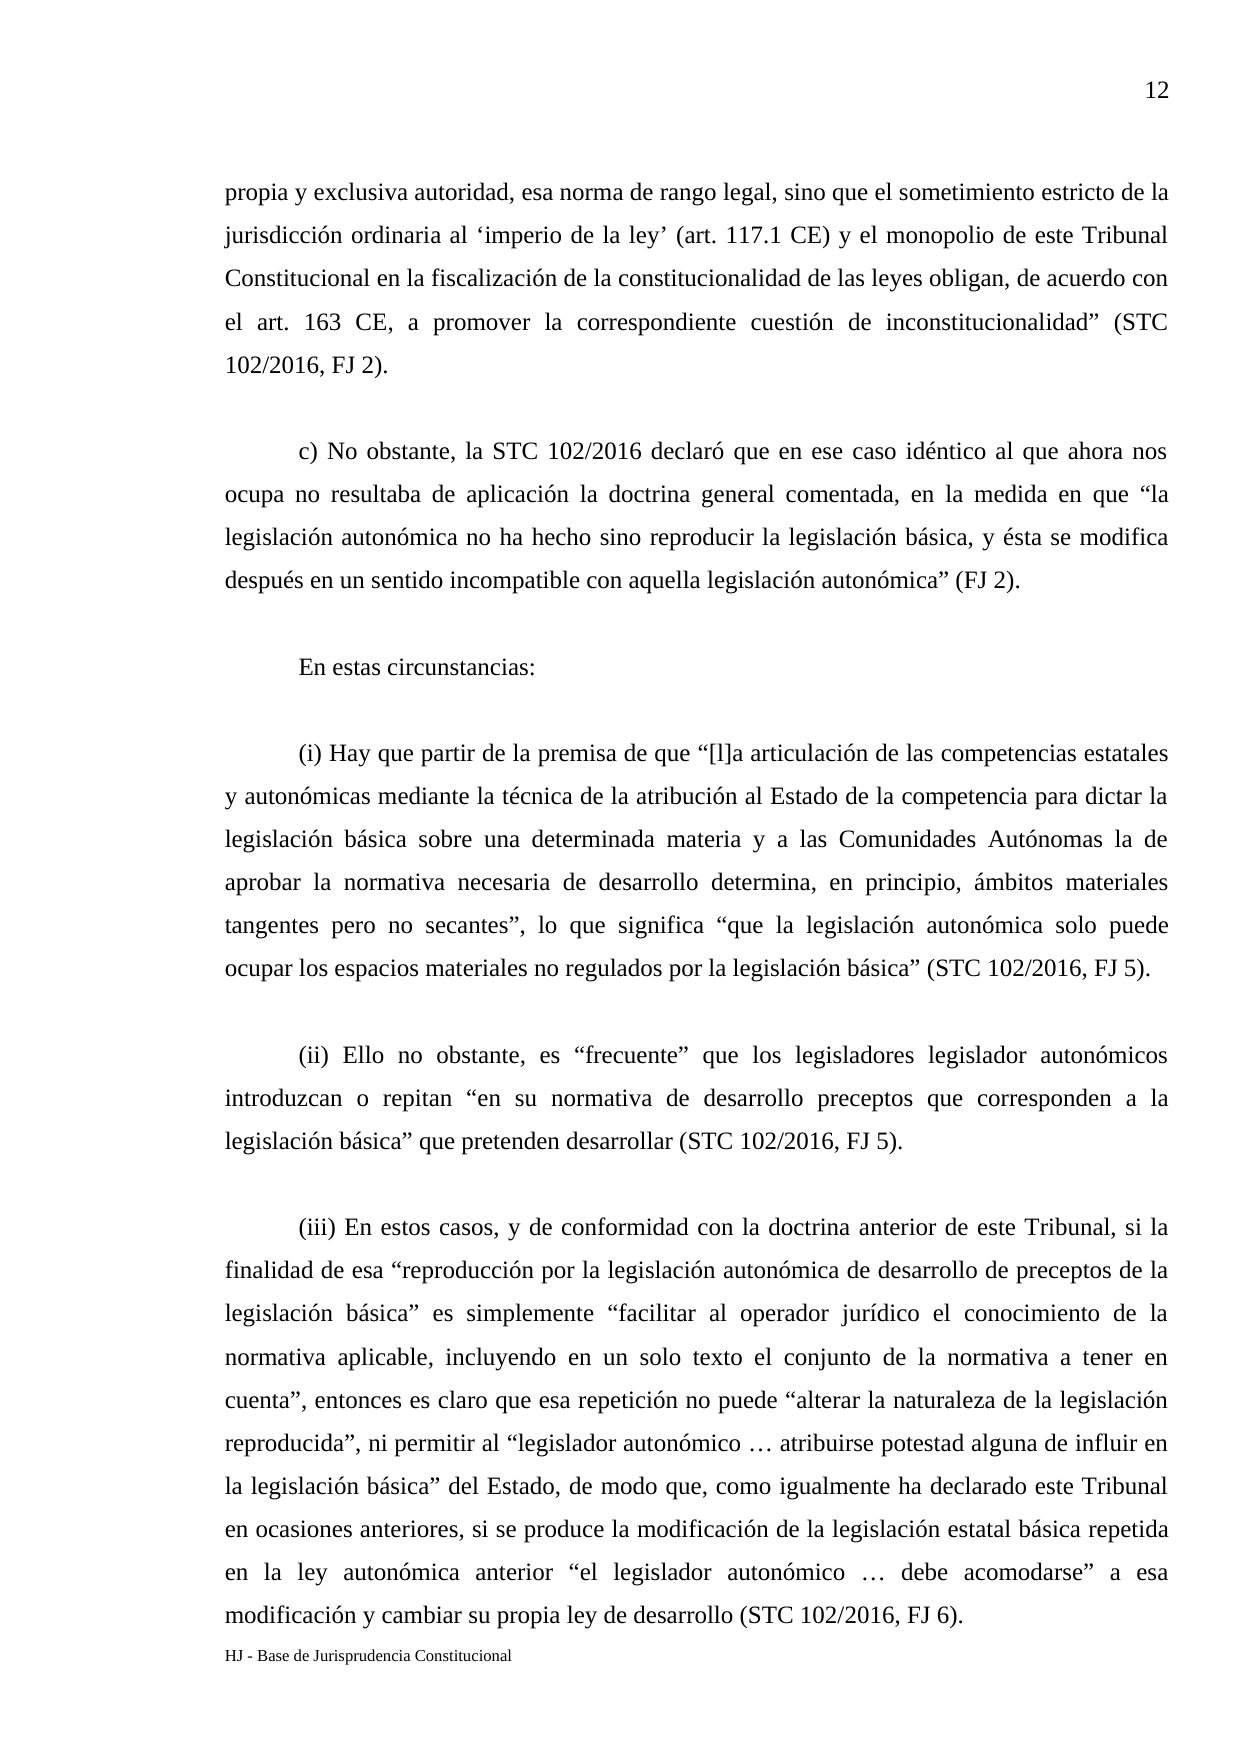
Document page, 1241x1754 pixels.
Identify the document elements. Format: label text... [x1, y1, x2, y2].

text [224, 177, 1169, 378]
text (i) Hay que partir de la premisa de que “[l]a articulación de las competencias estatales y autonómicas mediante la técnica de la atribución al Estado de la competencia para dictar la legislación básica sobre una determinada materia y a las Comunidades Autónomas la de aprobar la normativa necesaria de desarrollo determina, en principio, ámbitos materiales tangentes pero no secantes”, lo que significa “que la legislación autonómica solo puede ocupar los espacios materiales no regulados por la legislación básica” (STC 102/2016, FJ 5). [224, 738, 1169, 982]
text (iii) En estos casos, y de conformidad con la doctrina anterior de este Tribunal, si la finalidad de esa “reproducción por la legislación autonómica de desarrollo de preceptos de la legislación básica” es simplemente “facilitar al operador jurídico el conocimiento de la normativa aplicable, incluyendo en un solo texto el conjunto de la normativa a tener en cuenta”, entonces es claro que esa repetición no puede “alterar la naturaleza de la legislación reproducida”, ni permitir al “legislador autonómico … atribuirse potestad alguna de influir en la legislación básica” del Estado, de modo que, como igualmente ha declarado este Tribunal en ocasiones anteriores, si se produce la modificación de la legislación estatal básica repetida en la ley autonómica anterior “el legislador autonómico … debe acomodarse” a esa modificación y cambiar su propia ley de desarrollo (STC 102/2016, FJ 6). [224, 1212, 1169, 1629]
text c) No obstante, la STC 102/2016 declaró que en ese caso idéntico al que ahora nos ocupa no resultaba de aplicación la doctrina general comentada, en la medida en que “la legislación autonómica no ha hecho sino reproducir la legislación básica, y ésta se modifica después en un sentido incompatible con aquella legislación autonómica” (FJ 2). [224, 436, 1169, 594]
text (ii) Ello no obstante, es “frecuente” que los legisladores legislador autonómicos introduzcan o repitan “en su normativa de desarrollo preceptos que corresponden a la legislación básica” que pretenden desarrollar (STC 102/2016, FJ 5). [224, 1040, 1169, 1155]
text En estas circunstancias: [224, 652, 1169, 680]
